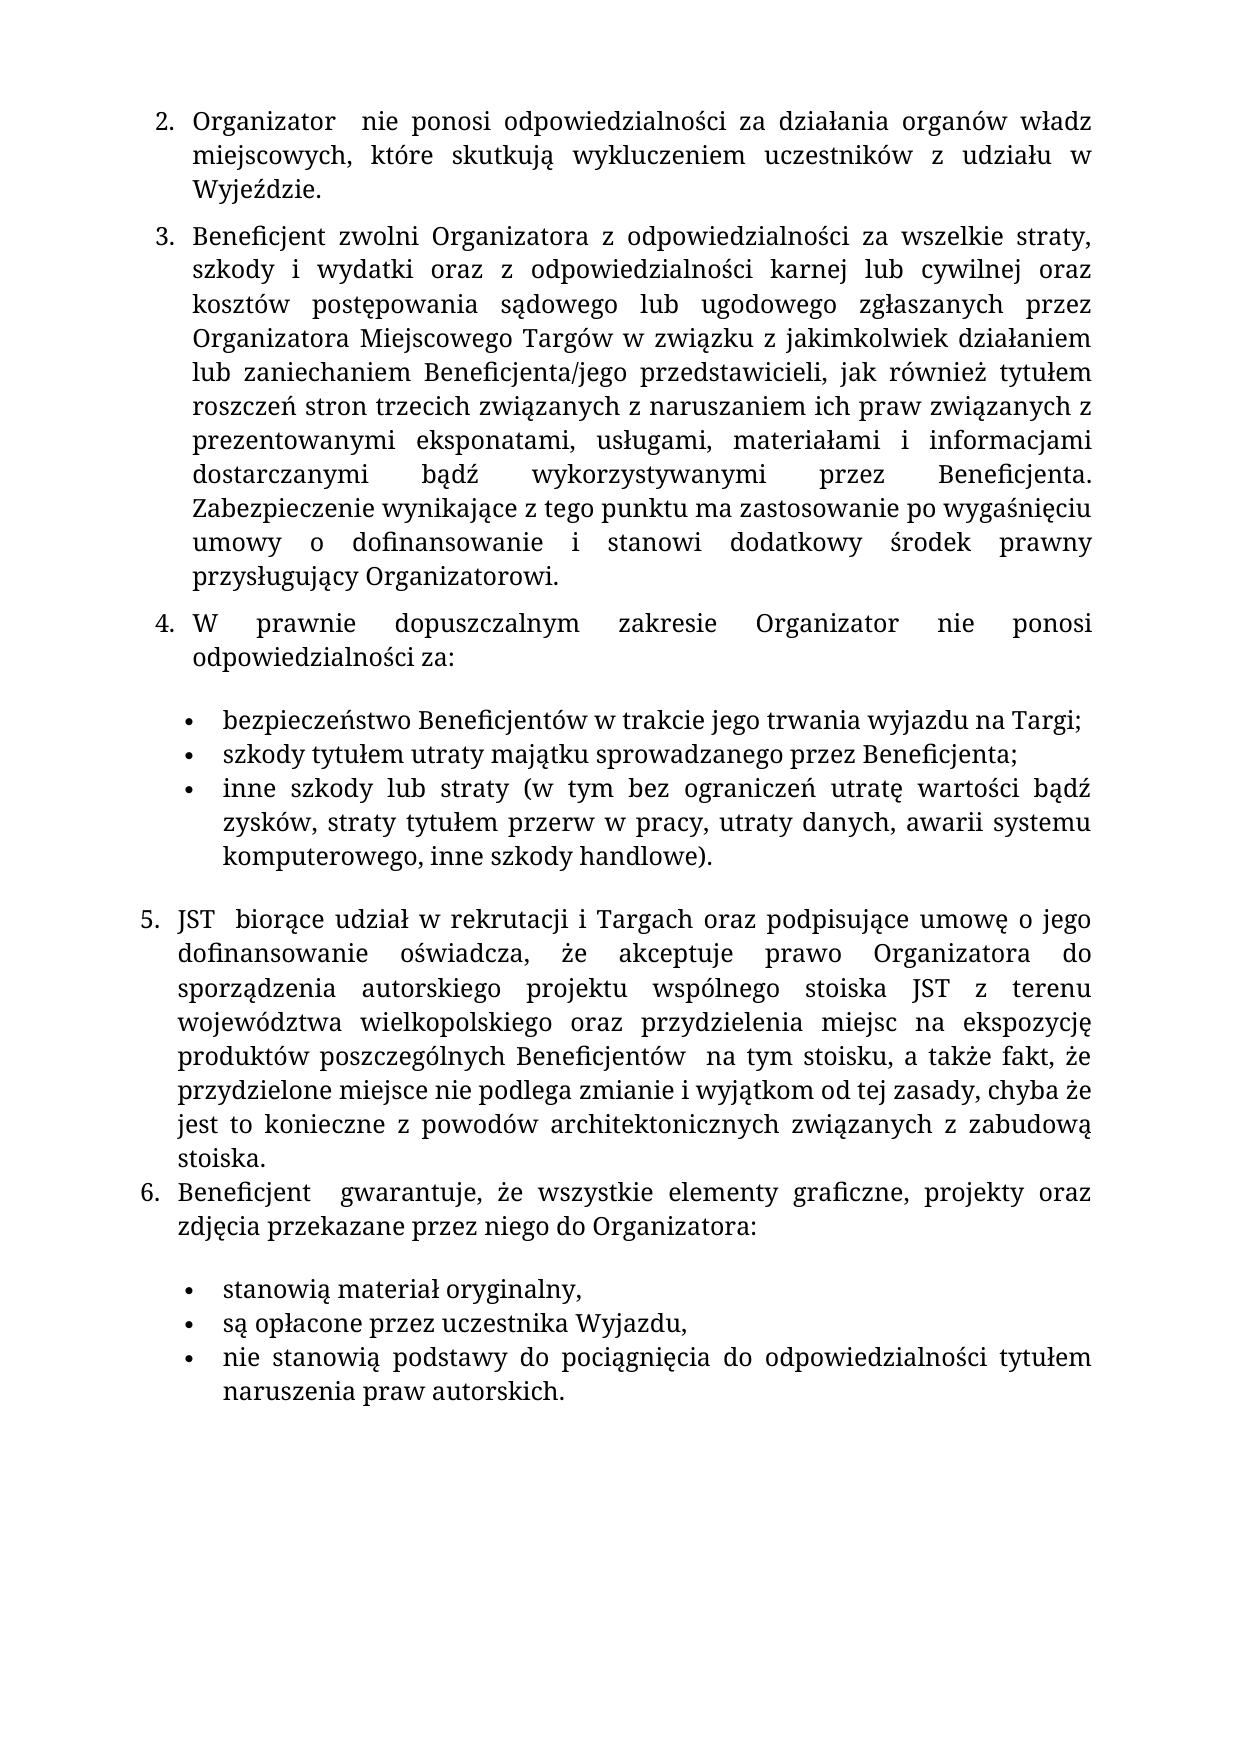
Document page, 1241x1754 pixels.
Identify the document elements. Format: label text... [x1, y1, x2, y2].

list szkody tytułem utraty majątku sprowadzanego przez Beneficjenta; [185, 737, 1093, 771]
list nie stanowią podstawy do pociągnięcia do odpowiedzialności tytułem naruszenia praw autorskich. [185, 1340, 1093, 1408]
list są opłacone przez uczestnika Wyjazdu, [185, 1306, 1093, 1340]
list JST biorące udział w rekrutacji i Targach oraz podpisujące umowę o jego dofinansowanie oświadcza, że akceptuje prawo Organizatora do sporządzenia autorskiego projektu wspólnego stoiska JST z terenu województwa wielkopolskiego oraz przydzielenia miejsc na ekspozycję produktów poszczególnych Beneficjentów na tym stoisku, a także fakt, że przydzielone miejsce nie podlega zmianie i wyjątkom od tej zasady, chyba że jest to konieczne z powodów architektonicznych związanych z zabudową stoiska. [140, 902, 1093, 1174]
list W prawnie dopuszczalnym zakresie Organizator nie ponosi odpowiedzialności za: [155, 605, 1093, 673]
list Beneficjent zwolni Organizatora z odpowiedzialności za wszelkie straty, szkody i wydatki oraz z odpowiedzialności karnej lub cywilnej oraz kosztów postępowania sądowego lub ugodowego zgłaszanych przez Organizatora Miejscowego Targów w związku z jakimkolwiek działaniem lub zaniechaniem Beneficjenta/jego przedstawicieli, jak również tytułem roszczeń stron trzecich związanych z naruszaniem ich praw związanych z prezentowanymi eksponatami, usługami, materiałami i informacjami dostarczanymi bądź wykorzystywanymi przez Beneficjenta. Zabezpieczenie wynikające z tego punktu ma zastosowanie po wygaśnięciu umowy o dofinansowanie i stanowi dodatkowy środek prawny przysługujący Organizatorowi. [155, 218, 1093, 593]
list stanowią materiał oryginalny, [185, 1272, 1093, 1306]
list Beneficjent gwarantuje, że wszystkie elementy graficzne, projekty oraz zdjęcia przekazane przez niego do Organizatora: [140, 1174, 1093, 1243]
list Organizator nie ponosi odpowiedzialności za działania organów władz miejscowych, które skutkują wykluczeniem uczestników z udziału w Wyjeździe. [154, 103, 1093, 206]
list bezpieczeństwo Beneficjentów w trakcie jego trwania wyjazdu na Targi; [185, 703, 1093, 737]
list inne szkody lub straty (w tym bez ograniczeń utratę wartości bądź zysków, straty tytułem przerw w pracy, utraty danych, awarii systemu komputerowego, inne szkody handlowe). [185, 771, 1093, 873]
